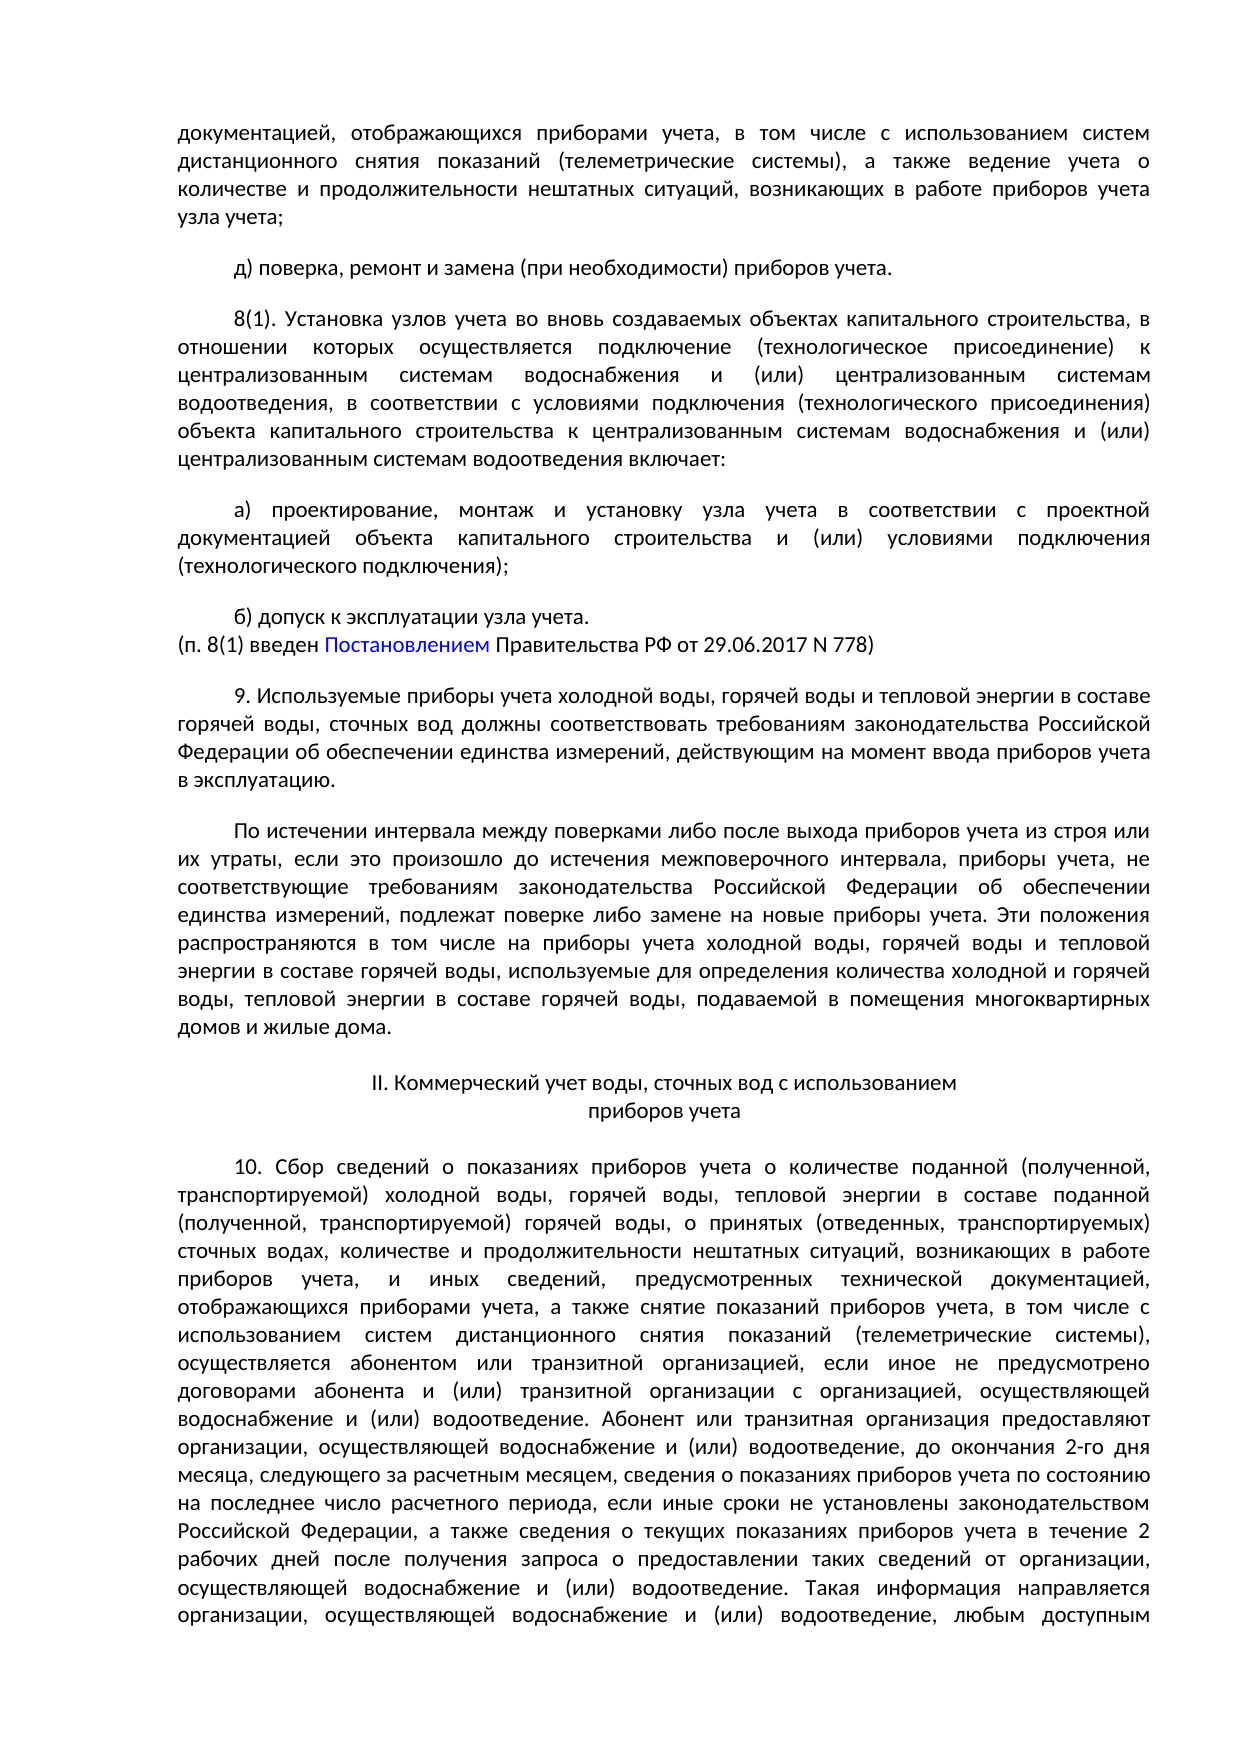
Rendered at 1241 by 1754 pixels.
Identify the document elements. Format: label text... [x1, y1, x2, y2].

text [177, 118, 1152, 230]
text приборов учета [177, 1096, 1152, 1124]
text 9. Используемые приборы учета холодной воды, горячей воды и тепловой энергии в составе горячей воды, сточных вод должны соответствовать требованиям законодательства Российской Федерации об обеспечении единства измерений, действующим на момент ввода приборов учета в эксплуатацию. [177, 681, 1152, 793]
text а) проектирование, монтаж и установку узла учета в соответствии с проектной документацией объекта капитального строительства и (или) условиями подключения (технологического подключения); [177, 495, 1152, 579]
text б) допуск к эксплуатации узла учета. [177, 602, 1152, 630]
text II. Коммерческий учет воды, сточных вод с использованием [177, 1068, 1152, 1096]
text По истечении интервала между поверками либо после выхода приборов учета из строя или их утраты, если это произошло до истечения межповерочного интервала, приборы учета, не соответствующие требованиям законодательства Российской Федерации об обеспечении единства измерений, подлежат поверке либо замене на новые приборы учета. Эти положения распространяются в том числе на приборы учета холодной воды, горячей воды и тепловой энергии в составе горячей воды, используемые для определения количества холодной и горячей воды, тепловой энергии в составе горячей воды, подаваемой в помещения многоквартирных домов и жилые дома. [177, 816, 1152, 1040]
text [177, 1152, 1152, 1629]
text д) поверка, ремонт и замена (при необходимости) приборов учета. [177, 253, 1152, 281]
text (п. 8(1) введен Постановлением Правительства РФ от 29.06.2017 N 778) [177, 630, 1152, 658]
text 8(1). Установка узлов учета во вновь создаваемых объектах капитального строительства, в отношении которых осуществляется подключение (технологическое присоединение) к централизованным системам водоснабжения и (или) централизованным системам водоотведения, в соответствии с условиями подключения (технологического присоединения) объекта капитального строительства к централизованным системам водоснабжения и (или) централизованным системам водоотведения включает: [177, 304, 1152, 472]
